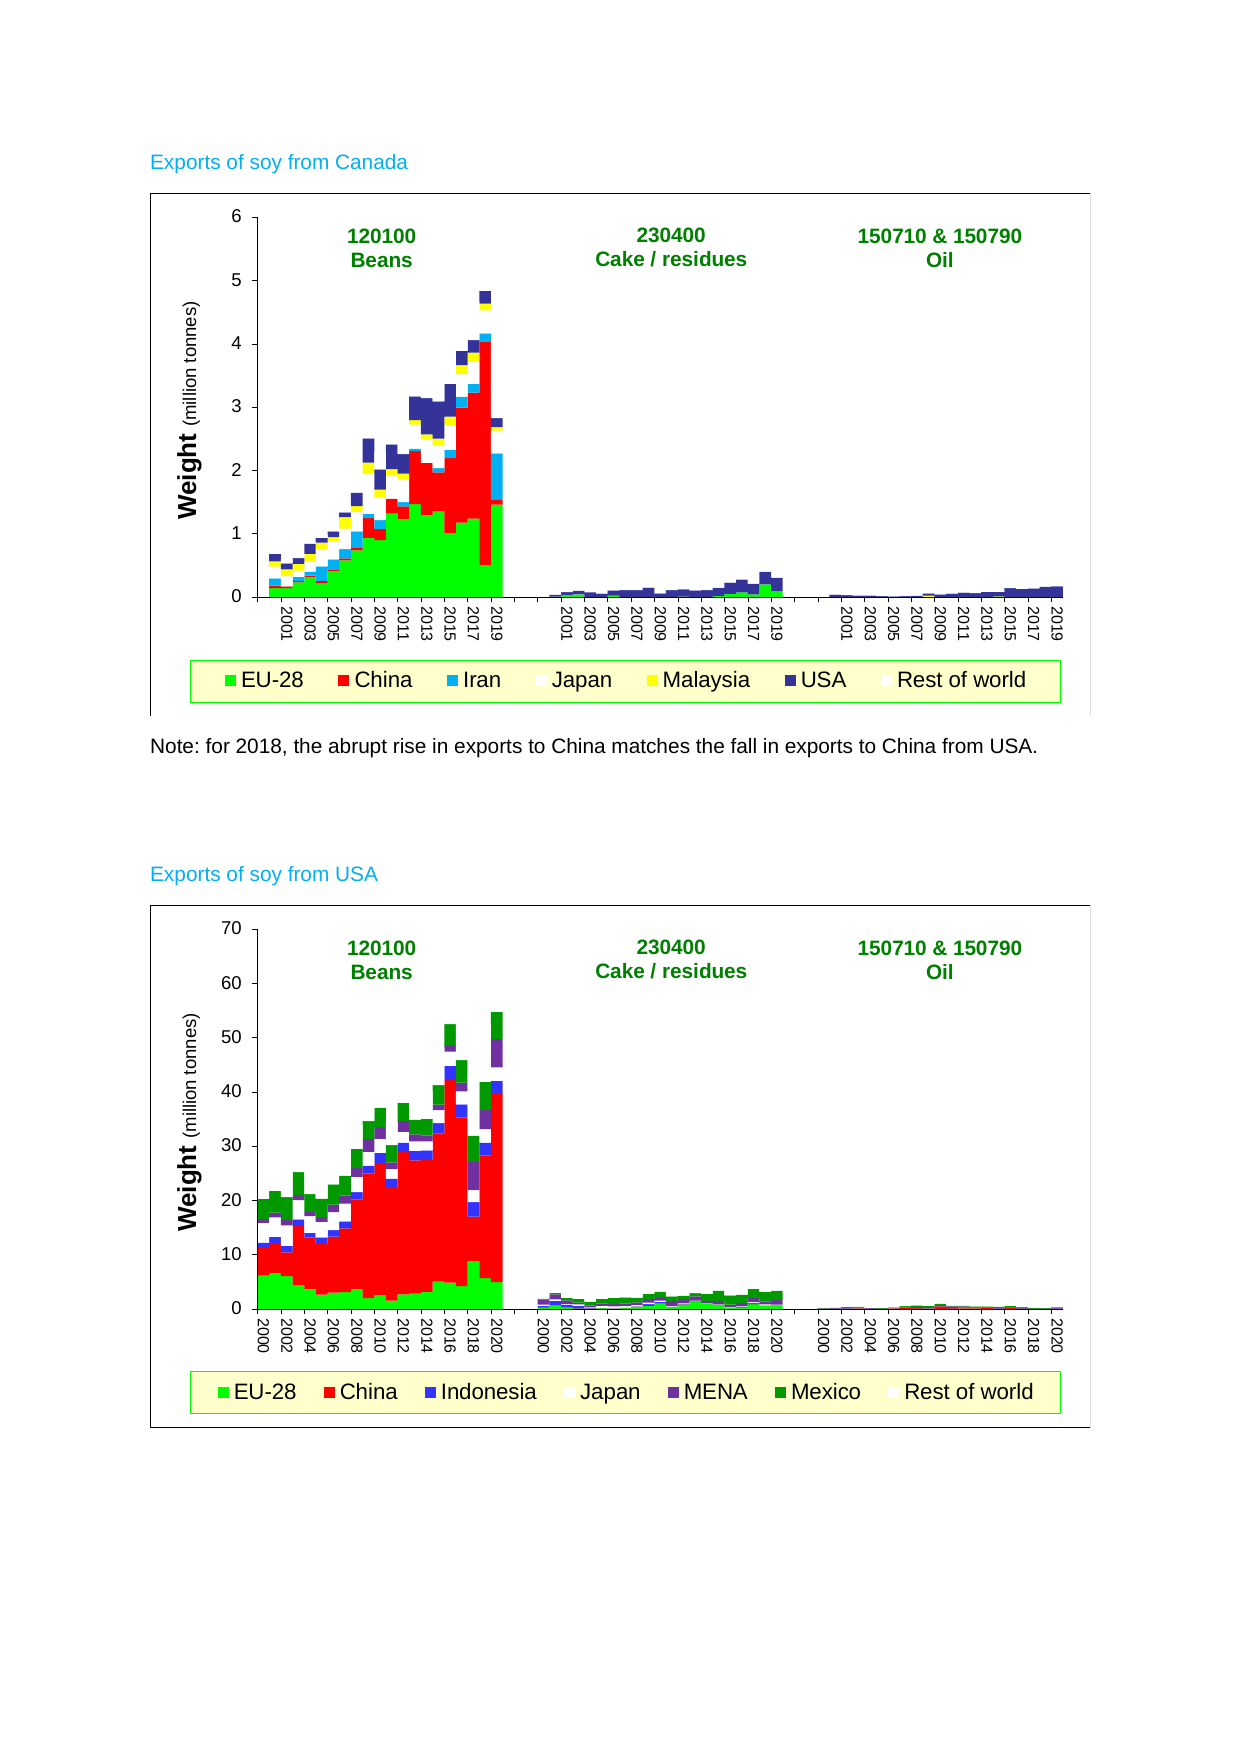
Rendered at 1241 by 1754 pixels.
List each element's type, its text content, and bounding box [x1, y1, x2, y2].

text Exports of soy from USA [150, 862, 1090, 886]
text Note: for 2018, the abrupt rise in exports to China matches the fall in exports to China from USA. [150, 734, 1090, 758]
text Exports of soy from Canada [150, 150, 1090, 174]
